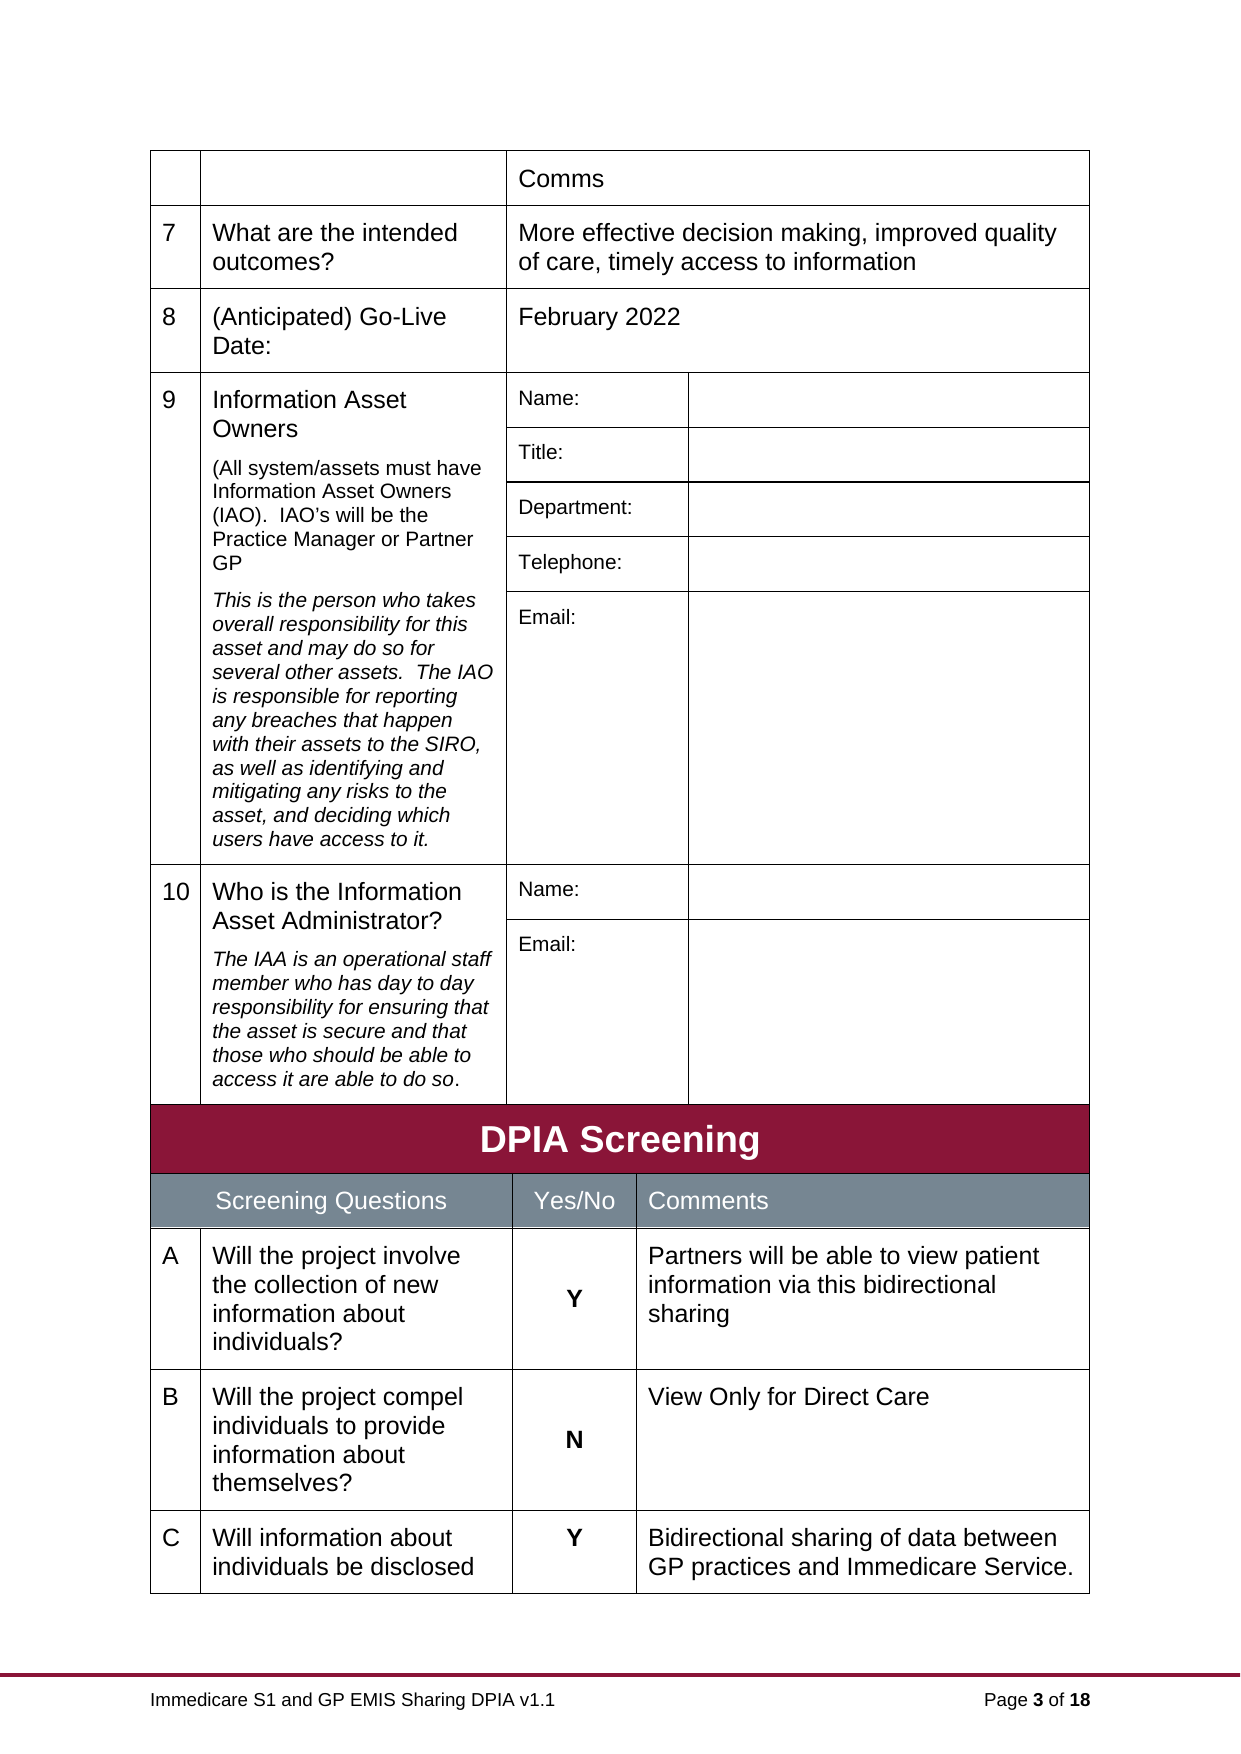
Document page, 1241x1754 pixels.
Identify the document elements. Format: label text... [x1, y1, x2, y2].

table_cell Title: [507, 428, 688, 481]
table_cell [689, 428, 1089, 481]
table_cell February 2022 [507, 289, 1089, 372]
table_cell Will the project compel individuals to provide information about themselves? [201, 1370, 512, 1509]
table_cell [689, 920, 1089, 1103]
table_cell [201, 151, 506, 205]
table_cell (Anticipated) Go-Live Date: [201, 289, 506, 372]
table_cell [637, 1511, 1089, 1593]
table_cell [689, 592, 1089, 864]
table_cell What are the intended outcomes? [201, 206, 506, 288]
table_cell 10 [151, 865, 200, 1103]
table_cell Information Asset Owners (All system/assets must have Information Asset Owners (IAO). IAO’s will be the Practice Manager or Partner GP This is the person who takes overall responsibility for this asset and may do so for several other assets. The IAO is responsible for reporting any breaches that happen with their assets to the SIRO, as well as identifying and mitigating any risks to the asset, and deciding which users have access to it. [201, 373, 506, 864]
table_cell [201, 1511, 512, 1593]
table_cell 7 [151, 206, 200, 288]
table_cell DPIA Screening [151, 1105, 1089, 1173]
table_cell Will the project involve the collection of new information about individuals? [201, 1229, 512, 1368]
table_cell Email: [507, 920, 688, 1103]
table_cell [507, 151, 1089, 205]
table_cell B [151, 1370, 200, 1509]
table_cell Comments [637, 1174, 1089, 1227]
table_cell N [513, 1370, 636, 1509]
table_cell View Only for Direct Care [637, 1370, 1089, 1509]
table_cell A [151, 1229, 200, 1368]
table_cell Who is the Information Asset Administrator? The IAA is an operational staff member who has day to day responsibility for ensuring that the asset is secure and that those who should be able to access it are able to do so. [201, 865, 506, 1103]
table_cell Name: [507, 865, 688, 918]
table_cell Telephone: [507, 537, 688, 591]
table_cell Email: [507, 592, 688, 864]
table_cell Y [513, 1229, 636, 1368]
table_cell Name: [507, 373, 688, 427]
table_cell Screening Questions [151, 1174, 512, 1227]
table_cell Yes/No [513, 1174, 636, 1227]
table_cell 8 [151, 289, 200, 372]
table_cell [689, 373, 1089, 427]
table_cell 6 [151, 151, 200, 205]
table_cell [507, 206, 1089, 288]
table_cell Partners will be able to view patient information via this bidirectional sharing [637, 1229, 1089, 1368]
table_cell C [151, 1511, 200, 1593]
table_cell [689, 537, 1089, 591]
table_cell [689, 483, 1089, 536]
table_cell 9 [151, 373, 200, 864]
table_cell Y [513, 1511, 636, 1593]
table_cell [689, 865, 1089, 918]
table_cell Department: [507, 483, 688, 536]
